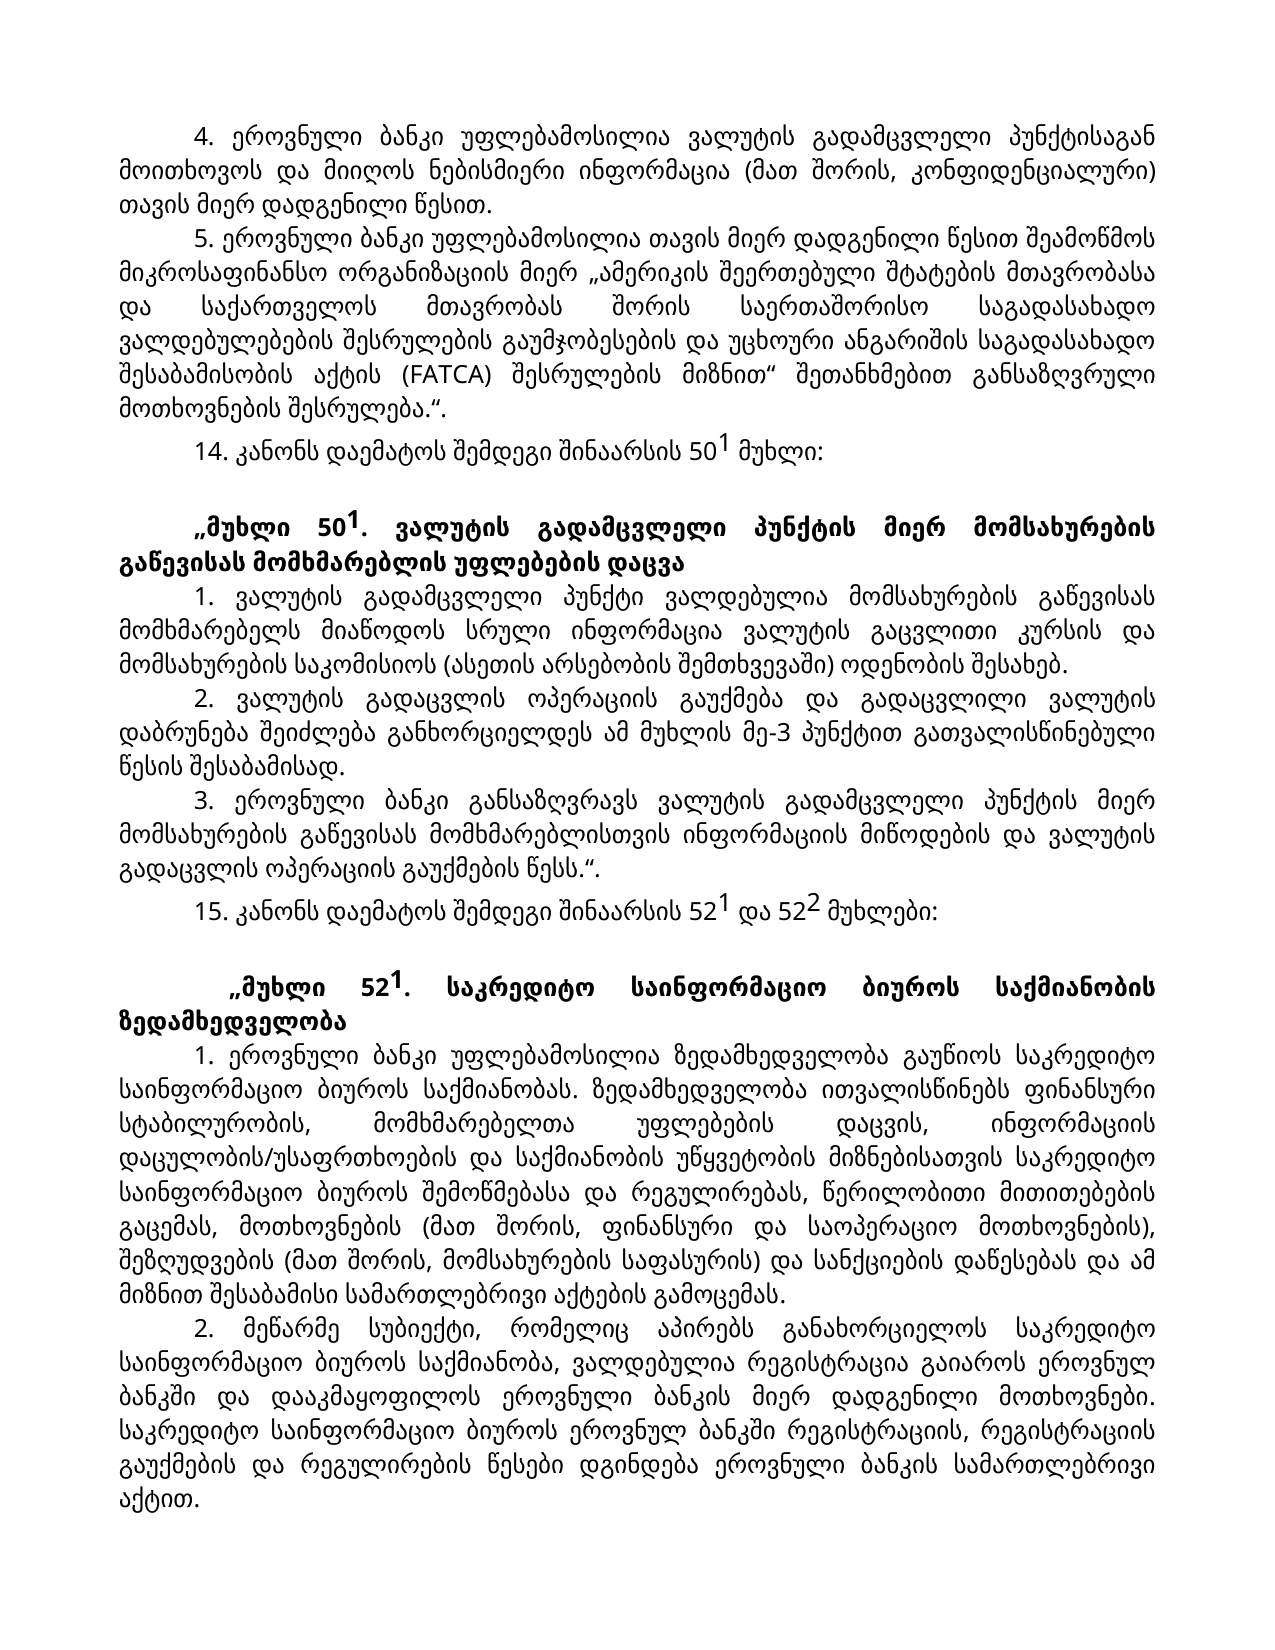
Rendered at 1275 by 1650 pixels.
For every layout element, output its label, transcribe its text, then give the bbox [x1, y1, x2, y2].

text 4. ეროვნული ბანკი უფლებამოსილია ვალუტის გადამცვლელი პუნქტისაგან მოითხოვოს და მიიღოს ნებისმიერი ინფორმაცია (მათ შორის, კონფიდენციალური) თავის მიერ დადგენილი წესით. [118, 118, 1156, 221]
text 2. ვალუტის გადაცვლის ოპერაციის გაუქმება და გადაცვლილი ვალუტის დაბრუნება შეიძლება განხორციელდეს ამ მუხლის მე-3 პუნქტით გათვალისწინებული წესის შესაბამისად. [118, 680, 1156, 783]
text 15. კანონს დაემატოს შემდეგი შინაარსის 52​1 და 52​2 მუხლები: [118, 885, 1156, 927]
text 5. ეროვნული ბანკი უფლებამოსილია თავის მიერ დადგენილი წესით შეამოწმოს მიკროსაფინანსო ორგანიზაციის მიერ „ამერიკის შეერთებული შტატების მთავრობასა და საქართველოს მთავრობას შორის საერთაშორისო საგადასახადო ვალდებულებების შესრულების გაუმჯობესების და უცხოური ანგარიშის საგადასახადო შესაბამისობის აქტის (FATCA) შესრულების მიზნით“ შეთანხმებით განსაზღვრული მოთხოვნების შესრულება.“. [118, 221, 1156, 425]
text 3. ეროვნული ბანკი განსაზღვრავს ვალუტის გადამცვლელი პუნქტის მიერ მომსახურების გაწევისას მომხმარებლისთვის ინფორმაციის მიწოდების და ვალუტის გადაცვლის ოპერაციის გაუქმების წესს.“. [118, 783, 1156, 885]
text 14. კანონს დაემატოს შემდეგი შინაარსის 50​1 მუხლი: [118, 425, 1156, 468]
text „მუხლი 52​1. საკრედიტო საინფორმაციო ბიუროს საქმიანობის ზედამხედველობა [118, 961, 1156, 1038]
text 1. ვალუტის გადამცვლელი პუნქტი ვალდებულია მომსახურების გაწევისას მომხმარებელს მიაწოდოს სრული ინფორმაცია ვალუტის გაცვლითი კურსის და მომსახურების საკომისიოს (ასეთის არსებობის შემთხვევაში) ოდენობის შესახებ. [118, 578, 1156, 680]
text 1. ეროვნული ბანკი უფლებამოსილია ზედამხედველობა გაუწიოს საკრედიტო საინფორმაციო ბიუროს საქმიანობას. ზედამხედველობა ითვალისწინებს ფინანსური სტაბილურობის, მომხმარებელთა უფლებების დაცვის, ინფორმაციის დაცულობის/უსაფრთხოების და საქმიანობის უწყვეტობის მიზნებისათვის საკრედიტო საინფორმაციო ბიუროს შემოწმებასა და რეგულირებას, წერილობითი მითითებების გაცემას, მოთხოვნების (მათ შორის, ფინანსური და საოპერაციო მოთხოვნების), შეზღუდვების (მათ შორის, მომსახურების საფასურის) და სანქციების დაწესებას და ამ მიზნით შესაბამისი სამართლებრივი აქტების გამოცემას. [118, 1038, 1156, 1310]
text 2. მეწარმე სუბიექტი, რომელიც აპირებს განახორციელოს საკრედიტო საინფორმაციო ბიუროს საქმიანობა, ვალდებულია რეგისტრაცია გაიაროს ეროვნულ ბანკში და დააკმაყოფილოს ეროვნული ბანკის მიერ დადგენილი მოთხოვნები. საკრედიტო საინფორმაციო ბიუროს ეროვნულ ბანკში რეგისტრაციის, რეგისტრაციის გაუქმების და რეგულირების წესები დგინდება ეროვნული ბანკის სამართლებრივი აქტით. [118, 1310, 1156, 1515]
text „მუხლი 50​1. ვალუტის გადამცვლელი პუნქტის მიერ მომსახურების გაწევისას მომხმარებლის უფლებების დაცვა [118, 502, 1156, 578]
